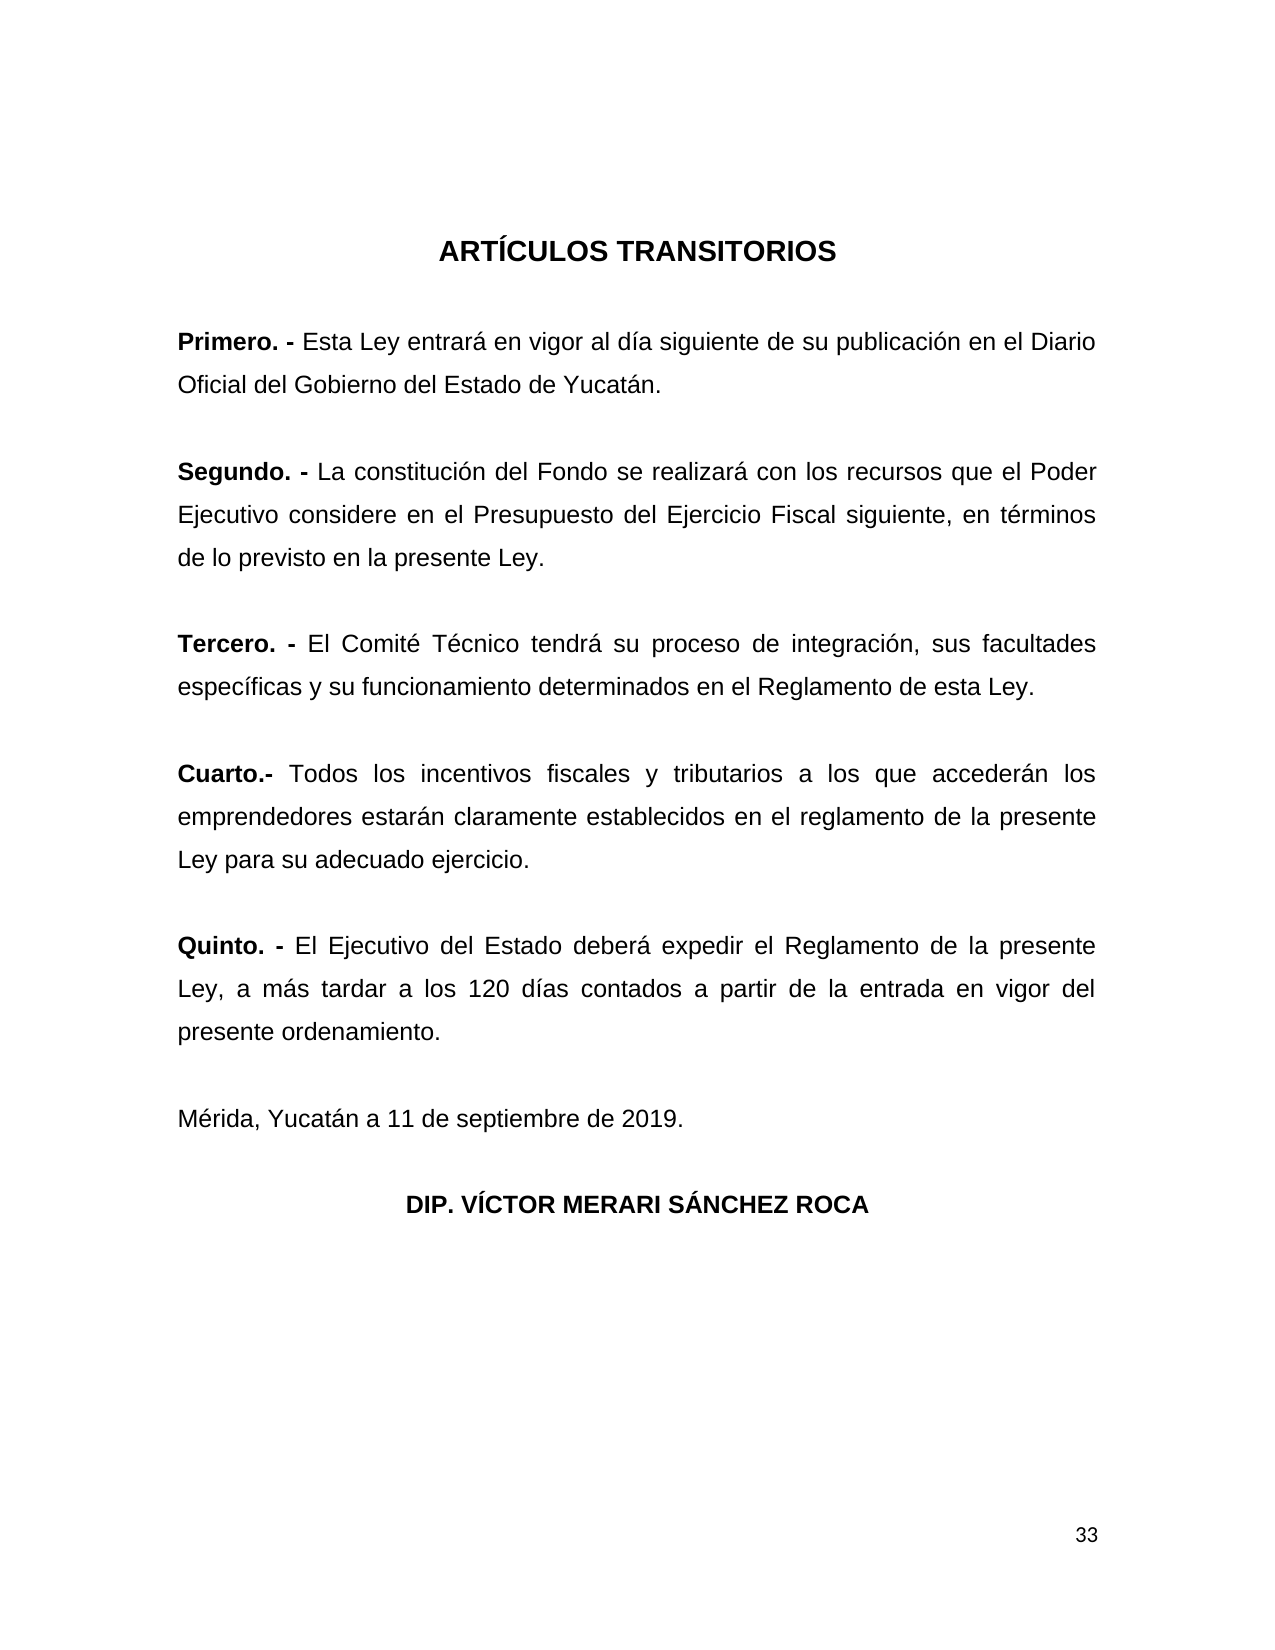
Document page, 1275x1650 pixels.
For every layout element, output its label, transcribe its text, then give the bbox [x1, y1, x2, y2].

text Mérida, Yucatán a 11 de septiembre de 2019. [177, 1103, 1098, 1132]
text Segundo. - La constitución del Fondo se realizará con los recursos que el Poder Ejecutivo considere en el Presupuesto del Ejercicio Fiscal siguiente, en términos de lo previsto en la presente Ley. [177, 457, 1098, 572]
text ARTÍCULOS TRANSITORIOS [177, 234, 1098, 267]
text Quinto. - El Ejecutivo del Estado deberá expedir el Reglamento de la presente Ley, a más tardar a los 120 días contados a partir de la entrada en vigor del presente ordenamiento. [177, 931, 1098, 1046]
text Cuarto.- Todos los incentivos fiscales y tributarios a los que accederán los emprendedores estarán claramente establecidos en el reglamento de la presente Ley para su adecuado ejercicio. [177, 758, 1098, 873]
text Primero. - Esta Ley entrará en vigor al día siguiente de su publicación en el Diario Oficial del Gobierno del Estado de Yucatán. [177, 327, 1098, 399]
text Tercero. - El Comité Técnico tendrá su proceso de integración, sus facultades específicas y su funcionamiento determinados en el Reglamento de esta Ley. [177, 629, 1098, 701]
text DIP. VÍCTOR MERARI SÁNCHEZ ROCA [177, 1190, 1098, 1218]
